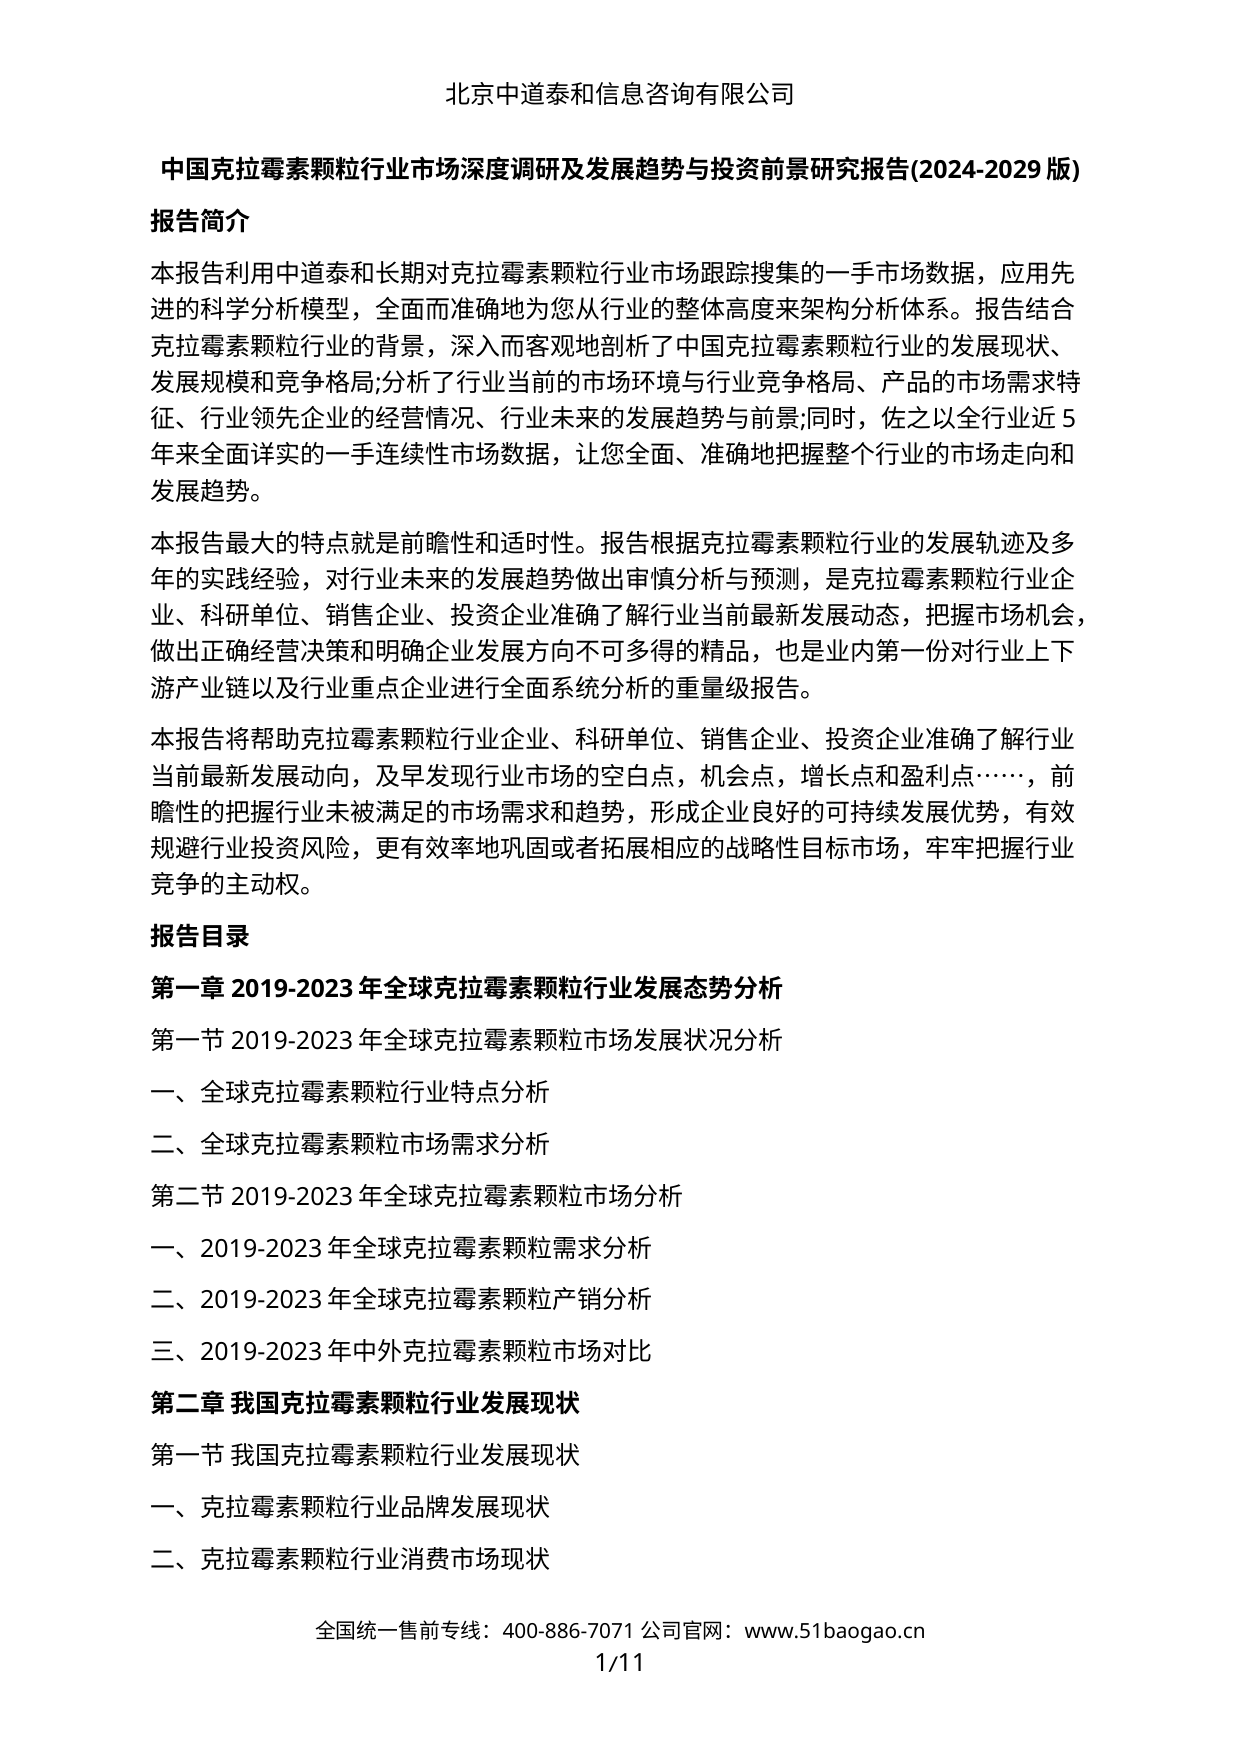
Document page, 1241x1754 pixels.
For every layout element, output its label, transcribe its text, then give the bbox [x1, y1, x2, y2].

text 第二章 我国克拉霉素颗粒行业发展现状 [150, 1384, 1090, 1420]
text 二、克拉霉素颗粒行业消费市场现状 [150, 1539, 1090, 1576]
text 二、2019-2023年全球克拉霉素颗粒产销分析 [150, 1280, 1090, 1316]
text 本报告将帮助克拉霉素颗粒行业企业、科研单位、销售企业、投资企业准确了解行业当前最新发展动向，及早发现行业市场的空白点，机会点，增长点和盈利点……，前瞻性的把握行业未被满足的市场需求和趋势，形成企业良好的可持续发展优势，有效规避行业投资风险，更有效率地巩固或者拓展相应的战略性目标市场，牢牢把握行业竞争的主动权。 [150, 720, 1090, 901]
text 一、全球克拉霉素颗粒行业特点分析 [150, 1072, 1090, 1109]
text 本报告利用中道泰和长期对克拉霉素颗粒行业市场跟踪搜集的一手市场数据，应用先进的科学分析模型，全面而准确地为您从行业的整体高度来架构分析体系。报告结合克拉霉素颗粒行业的背景，深入而客观地剖析了中国克拉霉素颗粒行业的发展现状、发展规模和竞争格局;分析了行业当前的市场环境与行业竞争格局、产品的市场需求特征、行业领先企业的经营情况、行业未来的发展趋势与前景;同时，佐之以全行业近5年来全面详实的一手连续性市场数据，让您全面、准确地把握整个行业的市场走向和发展趋势。 [150, 254, 1090, 507]
text 一、2019-2023年全球克拉霉素颗粒需求分析 [150, 1228, 1090, 1264]
text 第二节 2019-2023年全球克拉霉素颗粒市场分析 [150, 1176, 1090, 1212]
text 报告目录 [150, 917, 1090, 953]
text 第一节 2019-2023年全球克拉霉素颗粒市场发展状况分析 [150, 1021, 1090, 1057]
text 本报告最大的特点就是前瞻性和适时性。报告根据克拉霉素颗粒行业的发展轨迹及多年的实践经验，对行业未来的发展趋势做出审慎分析与预测，是克拉霉素颗粒行业企业、科研单位、销售企业、投资企业准确了解行业当前最新发展动态，把握市场机会，做出正确经营决策和明确企业发展方向不可多得的精品，也是业内第一份对行业上下游产业链以及行业重点企业进行全面系统分析的重量级报告。 [150, 523, 1090, 704]
text 第一节 我国克拉霉素颗粒行业发展现状 [150, 1436, 1090, 1472]
text 第一章 2019-2023年全球克拉霉素颗粒行业发展态势分析 [150, 969, 1090, 1005]
text 一、克拉霉素颗粒行业品牌发展现状 [150, 1487, 1090, 1524]
text 三、2019-2023年中外克拉霉素颗粒市场对比 [150, 1332, 1090, 1368]
text 二、全球克拉霉素颗粒市场需求分析 [150, 1124, 1090, 1161]
text 报告简介 [150, 202, 1090, 238]
text 中国克拉霉素颗粒行业市场深度调研及发展趋势与投资前景研究报告(2024-2029版) [150, 150, 1090, 186]
